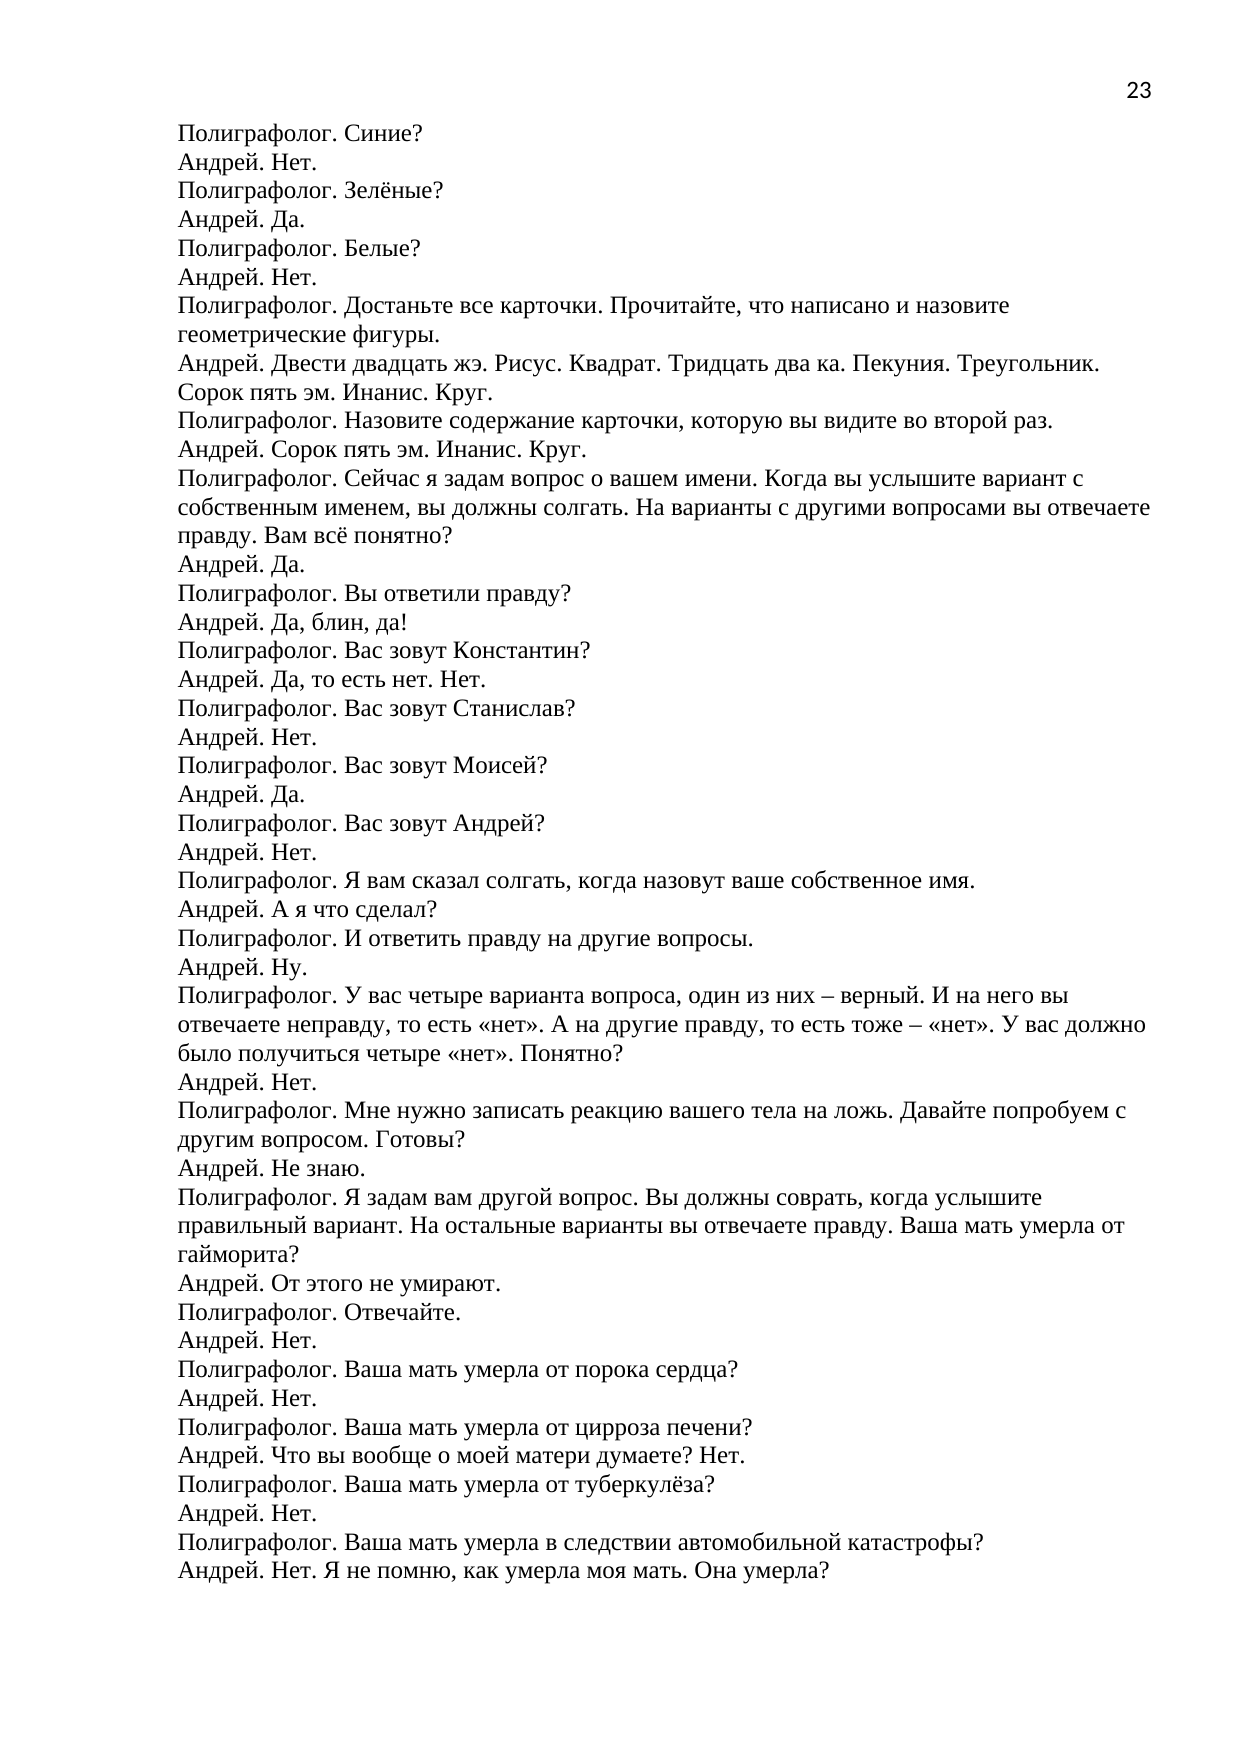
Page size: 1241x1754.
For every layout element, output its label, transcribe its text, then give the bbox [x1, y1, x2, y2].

text Андрей. От этого не умирают. [177, 1268, 1152, 1297]
text Андрей. Сорок пять эм. Инанис. Круг. [177, 434, 1152, 463]
text Андрей. Нет. [177, 1326, 1152, 1354]
text Полиграфолог. Ваша мать умерла в следствии автомобильной катастрофы? [177, 1527, 1152, 1556]
text Полиграфолог. Вы ответили правду? [177, 578, 1152, 607]
text Полиграфолог. Ваша мать умерла от порока сердца? [177, 1354, 1152, 1383]
text Полиграфолог. Отвечайте. [177, 1297, 1152, 1326]
text Андрей. Да, то есть нет. Нет. [177, 664, 1152, 693]
text Полиграфолог. У вас четыре варианта вопроса, один из них – верный. И на него вы отвечаете неправду, то есть «нет». А на другие правду, то есть тоже – «нет». У вас должно было получиться четыре «нет». Понятно? [177, 981, 1152, 1067]
text Полиграфолог. И ответить правду на другие вопросы. [177, 923, 1152, 952]
text Полиграфолог. Зелёные? [177, 176, 1152, 204]
text Полиграфолог. Вас зовут Андрей? [177, 808, 1152, 837]
text Андрей. Нет. [177, 837, 1152, 866]
text Андрей. Не знаю. [177, 1153, 1152, 1182]
text Полиграфолог. Мне нужно записать реакцию вашего тела на ложь. Давайте попробуем с другим вопросом. Готовы? [177, 1096, 1152, 1153]
text Андрей. Нет. [177, 1067, 1152, 1096]
text Андрей. Да. [177, 779, 1152, 808]
text Полиграфолог. Вас зовут Станислав? [177, 693, 1152, 722]
text Андрей. Нет. [177, 147, 1152, 176]
text Андрей. Нет. [177, 722, 1152, 751]
text Полиграфолог. Белые? [177, 233, 1152, 262]
text Андрей. А я что сделал? [177, 894, 1152, 923]
text Андрей. Ну. [177, 952, 1152, 981]
text Андрей. Да. [177, 549, 1152, 578]
text Полиграфолог. Я задам вам другой вопрос. Вы должны соврать, когда услышите правильный вариант. На остальные варианты вы отвечаете правду. Ваша мать умерла от гайморита? [177, 1182, 1152, 1268]
text Андрей. Да, блин, да! [177, 607, 1152, 636]
text Полиграфолог. Ваша мать умерла от туберкулёза? [177, 1469, 1152, 1498]
text Полиграфолог. Достаньте все карточки. Прочитайте, что написано и назовите геометрические фигуры. [177, 291, 1152, 348]
text Андрей. Двести двадцать жэ. Рисус. Квадрат. Тридцать два ка. Пекуния. Треугольник. Сорок пять эм. Инанис. Круг. [177, 348, 1152, 406]
text Полиграфолог. Вас зовут Моисей? [177, 751, 1152, 779]
text Андрей. Нет. [177, 1383, 1152, 1412]
text Полиграфолог. Ваша мать умерла от цирроза печени? [177, 1412, 1152, 1441]
text Андрей. Нет. Я не помню, как умерла моя мать. Она умерла? [177, 1556, 1152, 1584]
text Полиграфолог. Вас зовут Константин? [177, 636, 1152, 664]
text Андрей. Нет. [177, 1498, 1152, 1527]
text Полиграфолог. Я вам сказал солгать, когда назовут ваше собственное имя. [177, 866, 1152, 894]
text Андрей. Да. [177, 204, 1152, 233]
text Андрей. Нет. [177, 262, 1152, 291]
text Андрей. Что вы вообще о моей матери думаете? Нет. [177, 1441, 1152, 1469]
text Полиграфолог. Назовите содержание карточки, которую вы видите во второй раз. [177, 406, 1152, 434]
text Полиграфолог. Сейчас я задам вопрос о вашем имени. Когда вы услышите вариант с собственным именем, вы должны солгать. На варианты с другими вопросами вы отвечаете правду. Вам всё понятно? [177, 463, 1152, 549]
text Полиграфолог. Синие? [177, 118, 1152, 147]
